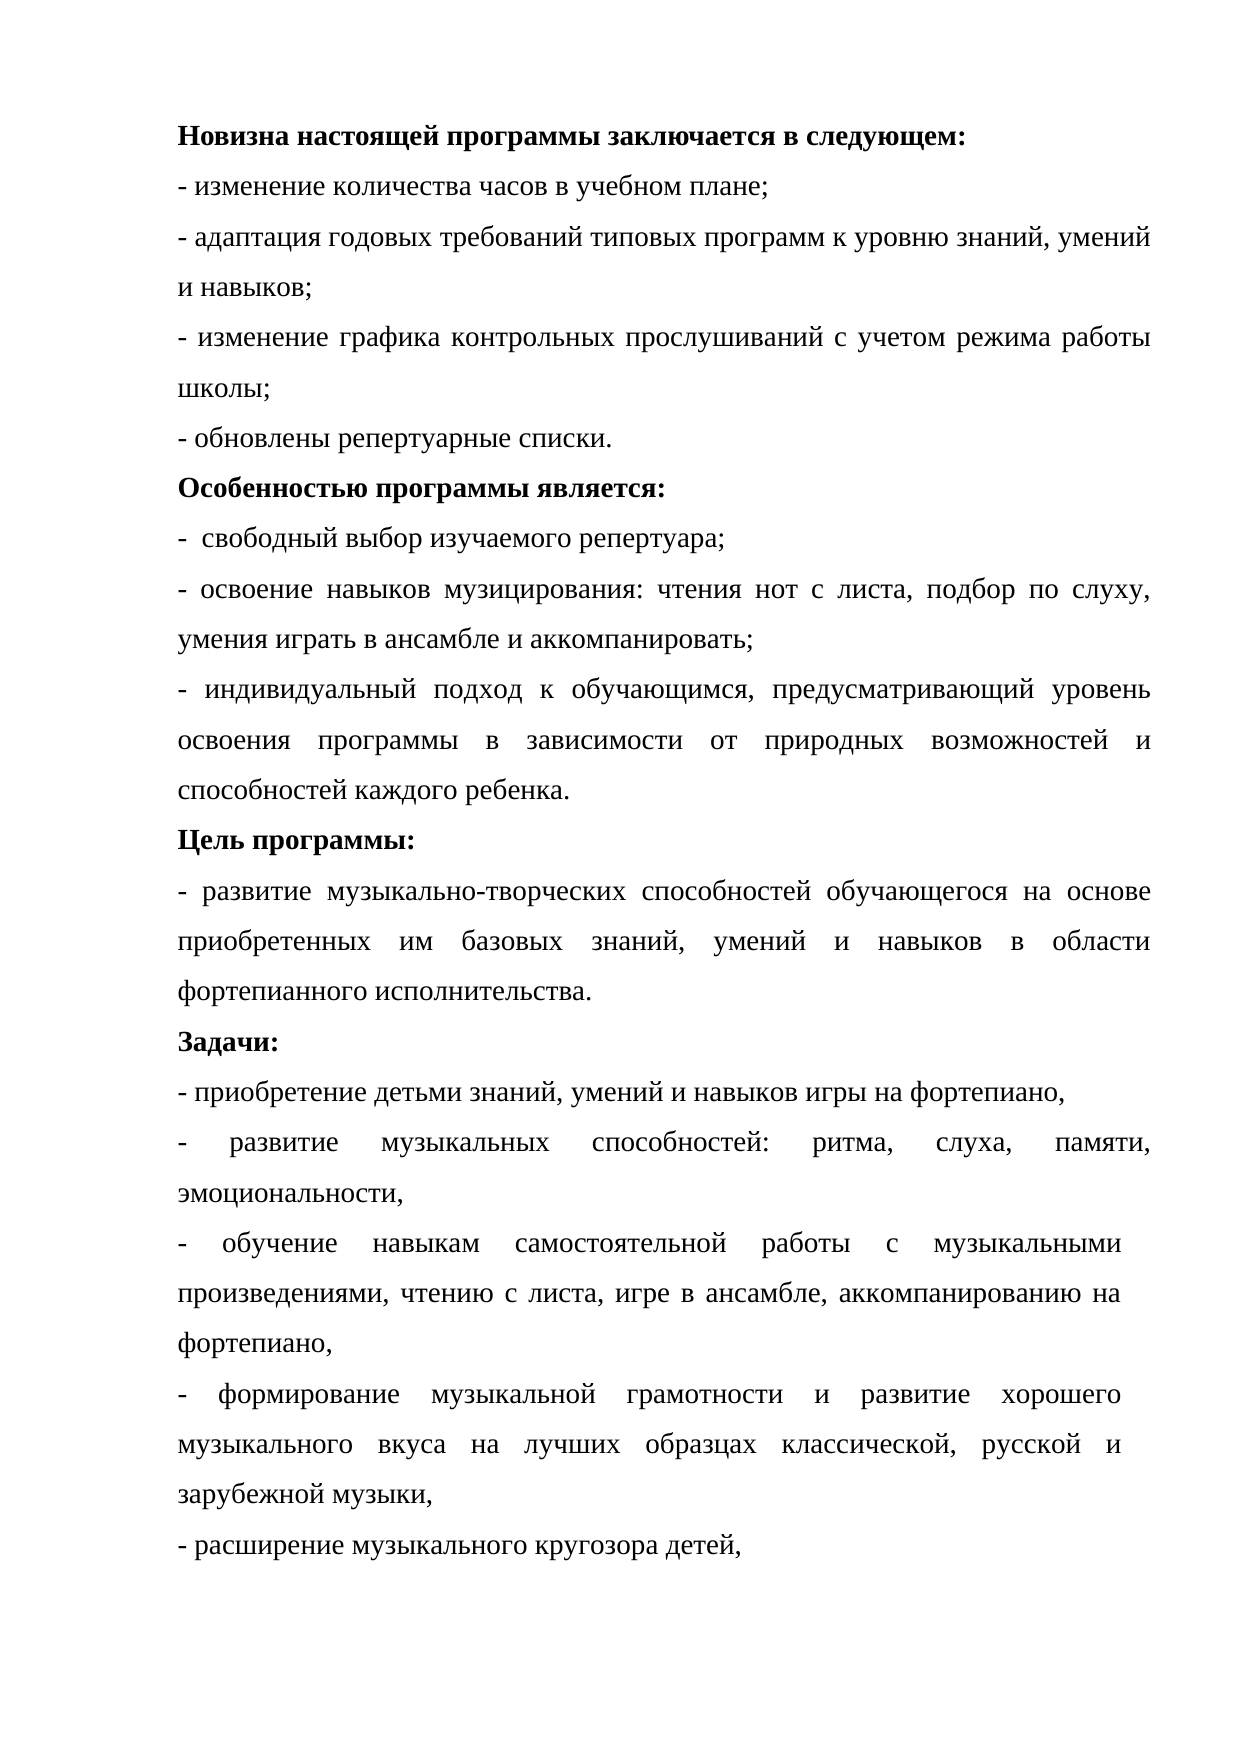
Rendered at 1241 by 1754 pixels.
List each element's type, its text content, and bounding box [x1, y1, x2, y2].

text Задачи: [177, 1024, 1152, 1057]
text - индивидуальный подход к обучающимся, предусматривающий уровень освоения программы в зависимости от природных возможностей и способностей каждого ребенка. [177, 672, 1152, 806]
text - формирование музыкальной грамотности и развитие хорошего музыкального вкуса на лучших образцах классической, русской и зарубежной музыки, [177, 1376, 1122, 1510]
text Особенностью программы является: [177, 470, 1152, 504]
text - изменение количества часов в учебном плане; [177, 168, 1152, 202]
text - приобретение детьми знаний, умений и навыков игры на фортепиано, [177, 1074, 1152, 1108]
text Цель программы: [177, 822, 1152, 856]
text - изменение графика контрольных прослушиваний с учетом режима работы школы; [177, 319, 1152, 403]
text - развитие музыкально-творческих способностей обучающегося на основе приобретенных им базовых знаний, умений и навыков в области фортепианного исполнительства. [177, 873, 1152, 1007]
text Новизна настоящей программы заключается в следующем: [177, 118, 1149, 152]
text - расширение музыкального кругозора детей, [177, 1527, 1122, 1560]
text - развитие музыкальных способностей: ритма, слуха, памяти, эмоциональности, [177, 1124, 1152, 1208]
text - адаптация годовых требований типовых программ к уровню знаний, умений и навыков; [177, 219, 1152, 303]
text - свободный выбор изучаемого репертуара; [177, 521, 1152, 554]
text - обучение навыкам самостоятельной работы с музыкальными произведениями, чтению с листа, игре в ансамбле, аккомпанированию на фортепиано, [177, 1225, 1122, 1359]
text - освоение навыков музицирования: чтения нот с листа, подбор по слуху, умения играть в ансамбле и аккомпанировать; [177, 571, 1152, 655]
text - обновлены репертуарные списки. [177, 420, 1152, 453]
